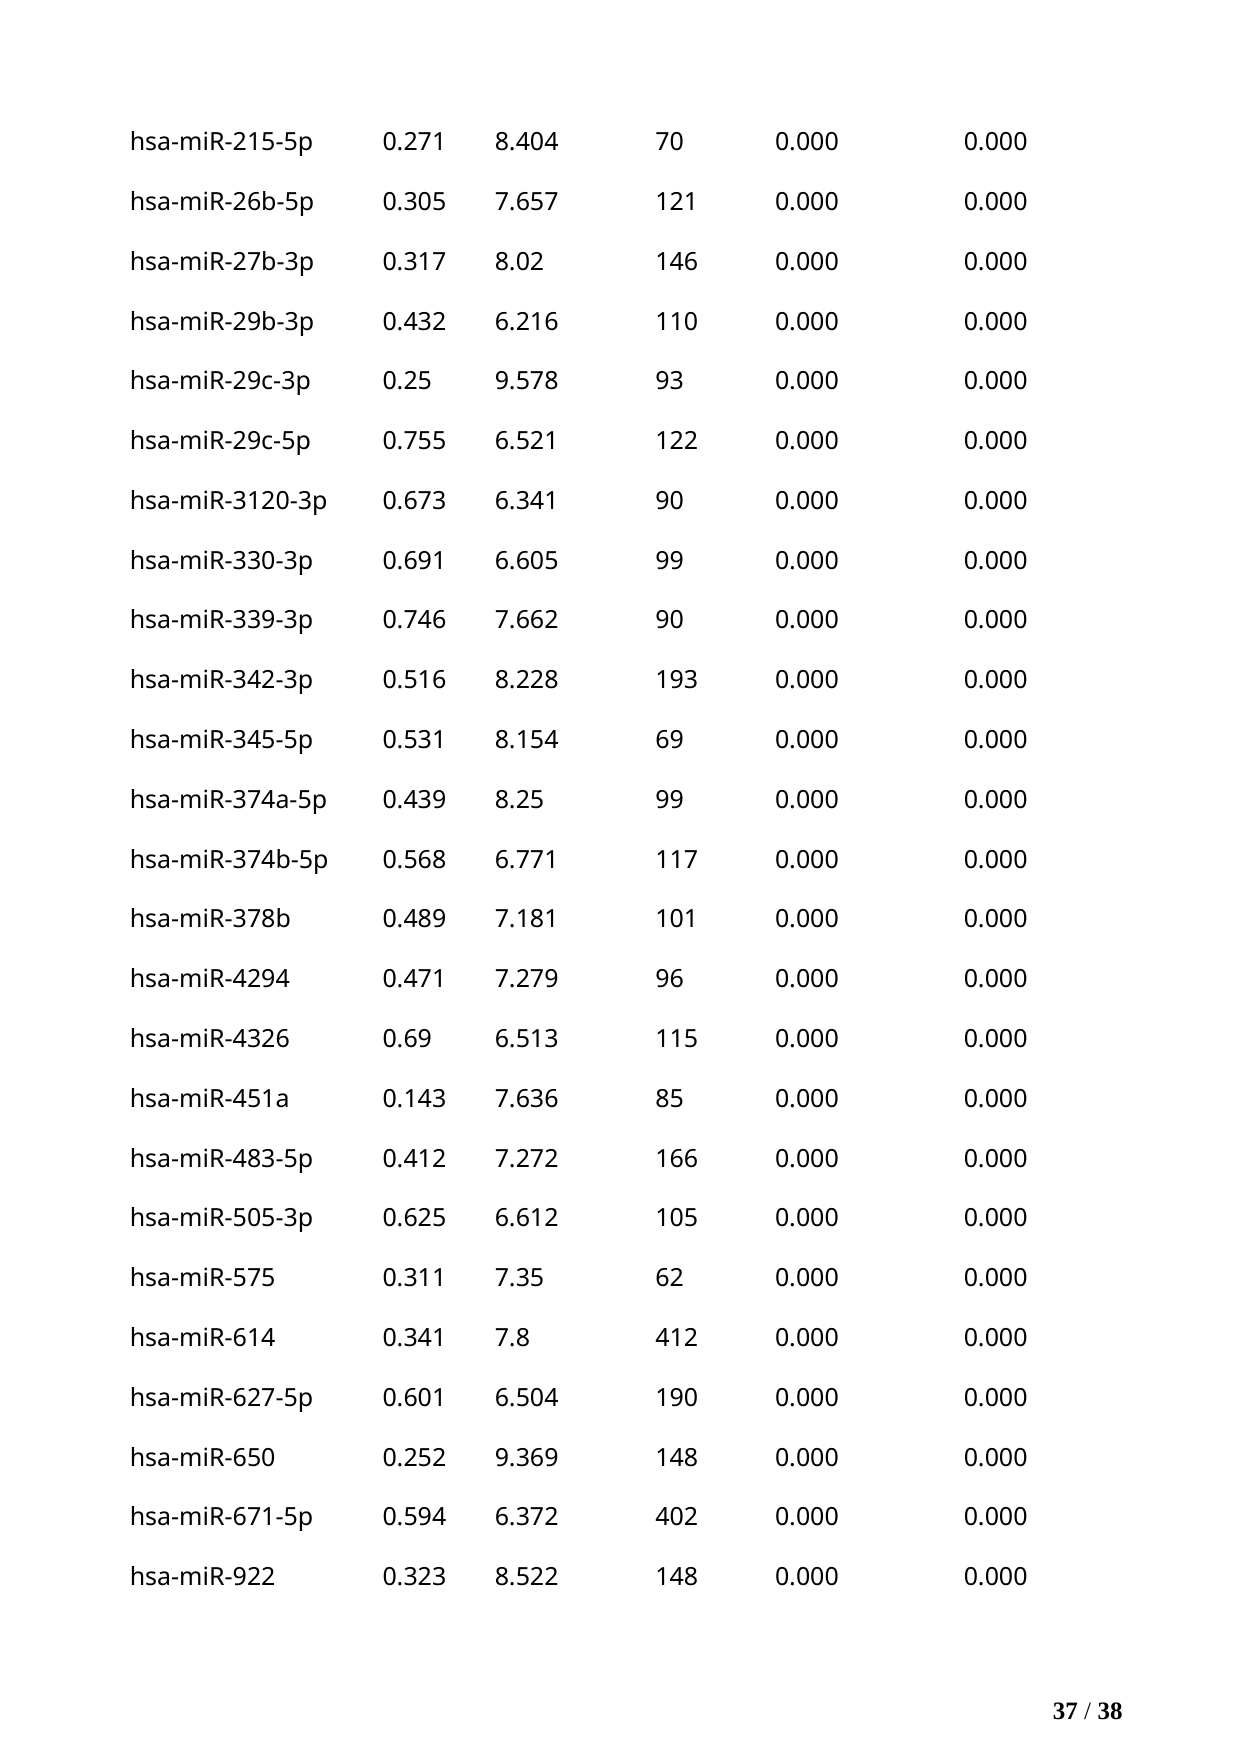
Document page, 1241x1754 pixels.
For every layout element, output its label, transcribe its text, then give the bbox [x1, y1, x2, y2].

table_cell 69 [649, 716, 769, 776]
table_cell hsa-miR-483-5p [124, 1135, 377, 1194]
table_cell 0.000 [769, 955, 958, 1015]
table_cell 0.000 [958, 895, 1097, 955]
table_cell 0.568 [377, 836, 489, 895]
table_cell 0.000 [769, 1434, 958, 1493]
table_cell hsa-miR-627-5p [124, 1374, 377, 1433]
table_cell 0.000 [769, 596, 958, 656]
table_cell 0.000 [958, 836, 1097, 895]
table_cell 121 [649, 178, 769, 238]
table_cell 7.8 [489, 1314, 649, 1374]
table_cell 0.471 [377, 955, 489, 1015]
table_cell 0.000 [769, 417, 958, 477]
table_cell hsa-miR-650 [124, 1434, 377, 1493]
table_cell 402 [649, 1493, 769, 1553]
table_cell 0.000 [769, 298, 958, 357]
table_cell 0.341 [377, 1314, 489, 1374]
table_cell 0.252 [377, 1434, 489, 1493]
table_cell 0.000 [958, 1553, 1097, 1613]
table_cell hsa-miR-27b-3p [124, 238, 377, 297]
table_cell hsa-miR-575 [124, 1254, 377, 1314]
table_cell 166 [649, 1135, 769, 1194]
table_cell 0.323 [377, 1553, 489, 1613]
table_cell 0.25 [377, 357, 489, 417]
table_cell hsa-miR-29b-3p [124, 298, 377, 357]
table_cell 0.412 [377, 1135, 489, 1194]
table_cell 0.755 [377, 417, 489, 477]
table_cell 0.311 [377, 1254, 489, 1314]
table_cell 0.000 [769, 1015, 958, 1075]
table_cell 0.000 [958, 1194, 1097, 1254]
table_cell 0.000 [769, 1194, 958, 1254]
table_cell hsa-miR-4294 [124, 955, 377, 1015]
table_cell 8.404 [489, 118, 649, 178]
table_cell 70 [649, 118, 769, 178]
table_cell hsa-miR-671-5p [124, 1493, 377, 1553]
table_cell 0.000 [769, 1314, 958, 1374]
table_cell 6.504 [489, 1374, 649, 1433]
table_cell 7.181 [489, 895, 649, 955]
table_cell 0.000 [958, 656, 1097, 716]
table_cell hsa-miR-505-3p [124, 1194, 377, 1254]
table_cell 0.000 [958, 178, 1097, 238]
table_cell 99 [649, 537, 769, 596]
table_cell 0.000 [958, 716, 1097, 776]
table_cell 0.000 [769, 895, 958, 955]
table_cell 62 [649, 1254, 769, 1314]
table_cell 0.000 [769, 1135, 958, 1194]
table_cell 0.000 [769, 1254, 958, 1314]
table_cell 0.000 [958, 537, 1097, 596]
table_cell 7.35 [489, 1254, 649, 1314]
table_cell 190 [649, 1374, 769, 1433]
table_cell 0.000 [769, 357, 958, 417]
table_cell 99 [649, 776, 769, 836]
table_cell 6.605 [489, 537, 649, 596]
table_cell 0.516 [377, 656, 489, 716]
table_cell 9.578 [489, 357, 649, 417]
table_cell 101 [649, 895, 769, 955]
table_cell 0.305 [377, 178, 489, 238]
table_cell 7.279 [489, 955, 649, 1015]
table_cell 0.000 [958, 417, 1097, 477]
table_cell 0.691 [377, 537, 489, 596]
table_cell hsa-miR-330-3p [124, 537, 377, 596]
table_cell 7.657 [489, 178, 649, 238]
table_cell 105 [649, 1194, 769, 1254]
table_cell hsa-miR-215-5p [124, 118, 377, 178]
table_cell 0.000 [769, 1493, 958, 1553]
table_cell 8.25 [489, 776, 649, 836]
table_cell 110 [649, 298, 769, 357]
table_cell 117 [649, 836, 769, 895]
table_cell 0.000 [958, 357, 1097, 417]
table_cell 0.000 [958, 477, 1097, 537]
table_cell 0.000 [769, 776, 958, 836]
table_cell hsa-miR-451a [124, 1075, 377, 1134]
table_cell 0.000 [958, 1493, 1097, 1553]
table_cell 0.489 [377, 895, 489, 955]
table_cell 0.000 [958, 776, 1097, 836]
table_cell hsa-miR-378b [124, 895, 377, 955]
table_cell 0.000 [769, 537, 958, 596]
table_cell 7.636 [489, 1075, 649, 1134]
table_cell 85 [649, 1075, 769, 1134]
table_cell 0.000 [769, 656, 958, 716]
table_cell 0.746 [377, 596, 489, 656]
table_cell 6.372 [489, 1493, 649, 1553]
table_cell 6.216 [489, 298, 649, 357]
table_cell 7.662 [489, 596, 649, 656]
table_cell 9.369 [489, 1434, 649, 1493]
table_cell 0.625 [377, 1194, 489, 1254]
table_cell 0.000 [769, 1075, 958, 1134]
table_cell 0.000 [769, 1374, 958, 1433]
table_cell 0.673 [377, 477, 489, 537]
table_cell 6.341 [489, 477, 649, 537]
table_cell 0.000 [958, 298, 1097, 357]
table_cell 0.594 [377, 1493, 489, 1553]
table_cell 90 [649, 477, 769, 537]
table_cell 0.000 [769, 1553, 958, 1613]
table_cell hsa-miR-922 [124, 1553, 377, 1613]
table_cell 0.271 [377, 118, 489, 178]
table_cell hsa-miR-26b-5p [124, 178, 377, 238]
table_cell 0.000 [769, 178, 958, 238]
table_cell 0.000 [958, 1075, 1097, 1134]
table_cell 0.000 [958, 118, 1097, 178]
table_cell 0.69 [377, 1015, 489, 1075]
table_cell 0.439 [377, 776, 489, 836]
table_cell 6.771 [489, 836, 649, 895]
table_cell hsa-miR-3120-3p [124, 477, 377, 537]
table_cell 8.154 [489, 716, 649, 776]
table_cell 148 [649, 1553, 769, 1613]
table_cell 0.317 [377, 238, 489, 297]
table_cell 0.531 [377, 716, 489, 776]
table_cell 8.522 [489, 1553, 649, 1613]
table_cell 0.000 [958, 1015, 1097, 1075]
table_cell hsa-miR-345-5p [124, 716, 377, 776]
table_cell 412 [649, 1314, 769, 1374]
table_cell 90 [649, 596, 769, 656]
table_cell hsa-miR-342-3p [124, 656, 377, 716]
table_cell 0.000 [769, 477, 958, 537]
table_cell 6.521 [489, 417, 649, 477]
table_cell 122 [649, 417, 769, 477]
table_cell 8.228 [489, 656, 649, 716]
table_cell hsa-miR-29c-5p [124, 417, 377, 477]
table_cell 0.143 [377, 1075, 489, 1134]
table_cell hsa-miR-374a-5p [124, 776, 377, 836]
table_cell 96 [649, 955, 769, 1015]
table_cell 6.513 [489, 1015, 649, 1075]
table_cell 0.601 [377, 1374, 489, 1433]
table_cell 146 [649, 238, 769, 297]
table_cell 0.000 [958, 1254, 1097, 1314]
table_cell 93 [649, 357, 769, 417]
table_cell 115 [649, 1015, 769, 1075]
table_cell 0.000 [769, 118, 958, 178]
table_cell 8.02 [489, 238, 649, 297]
table_cell 0.000 [958, 1135, 1097, 1194]
table_cell 0.000 [769, 716, 958, 776]
table_cell hsa-miR-4326 [124, 1015, 377, 1075]
table_cell 148 [649, 1434, 769, 1493]
table_cell 0.432 [377, 298, 489, 357]
table_cell 0.000 [958, 1434, 1097, 1493]
table_cell 7.272 [489, 1135, 649, 1194]
table_cell hsa-miR-614 [124, 1314, 377, 1374]
table_cell 6.612 [489, 1194, 649, 1254]
table_cell 0.000 [769, 238, 958, 297]
table_cell hsa-miR-29c-3p [124, 357, 377, 417]
table_cell 0.000 [958, 238, 1097, 297]
table_cell hsa-miR-374b-5p [124, 836, 377, 895]
table_cell 0.000 [769, 836, 958, 895]
table_cell 0.000 [958, 955, 1097, 1015]
table_cell 0.000 [958, 596, 1097, 656]
table_cell 0.000 [958, 1314, 1097, 1374]
table_cell 193 [649, 656, 769, 716]
table_cell hsa-miR-339-3p [124, 596, 377, 656]
table_cell 0.000 [958, 1374, 1097, 1433]
